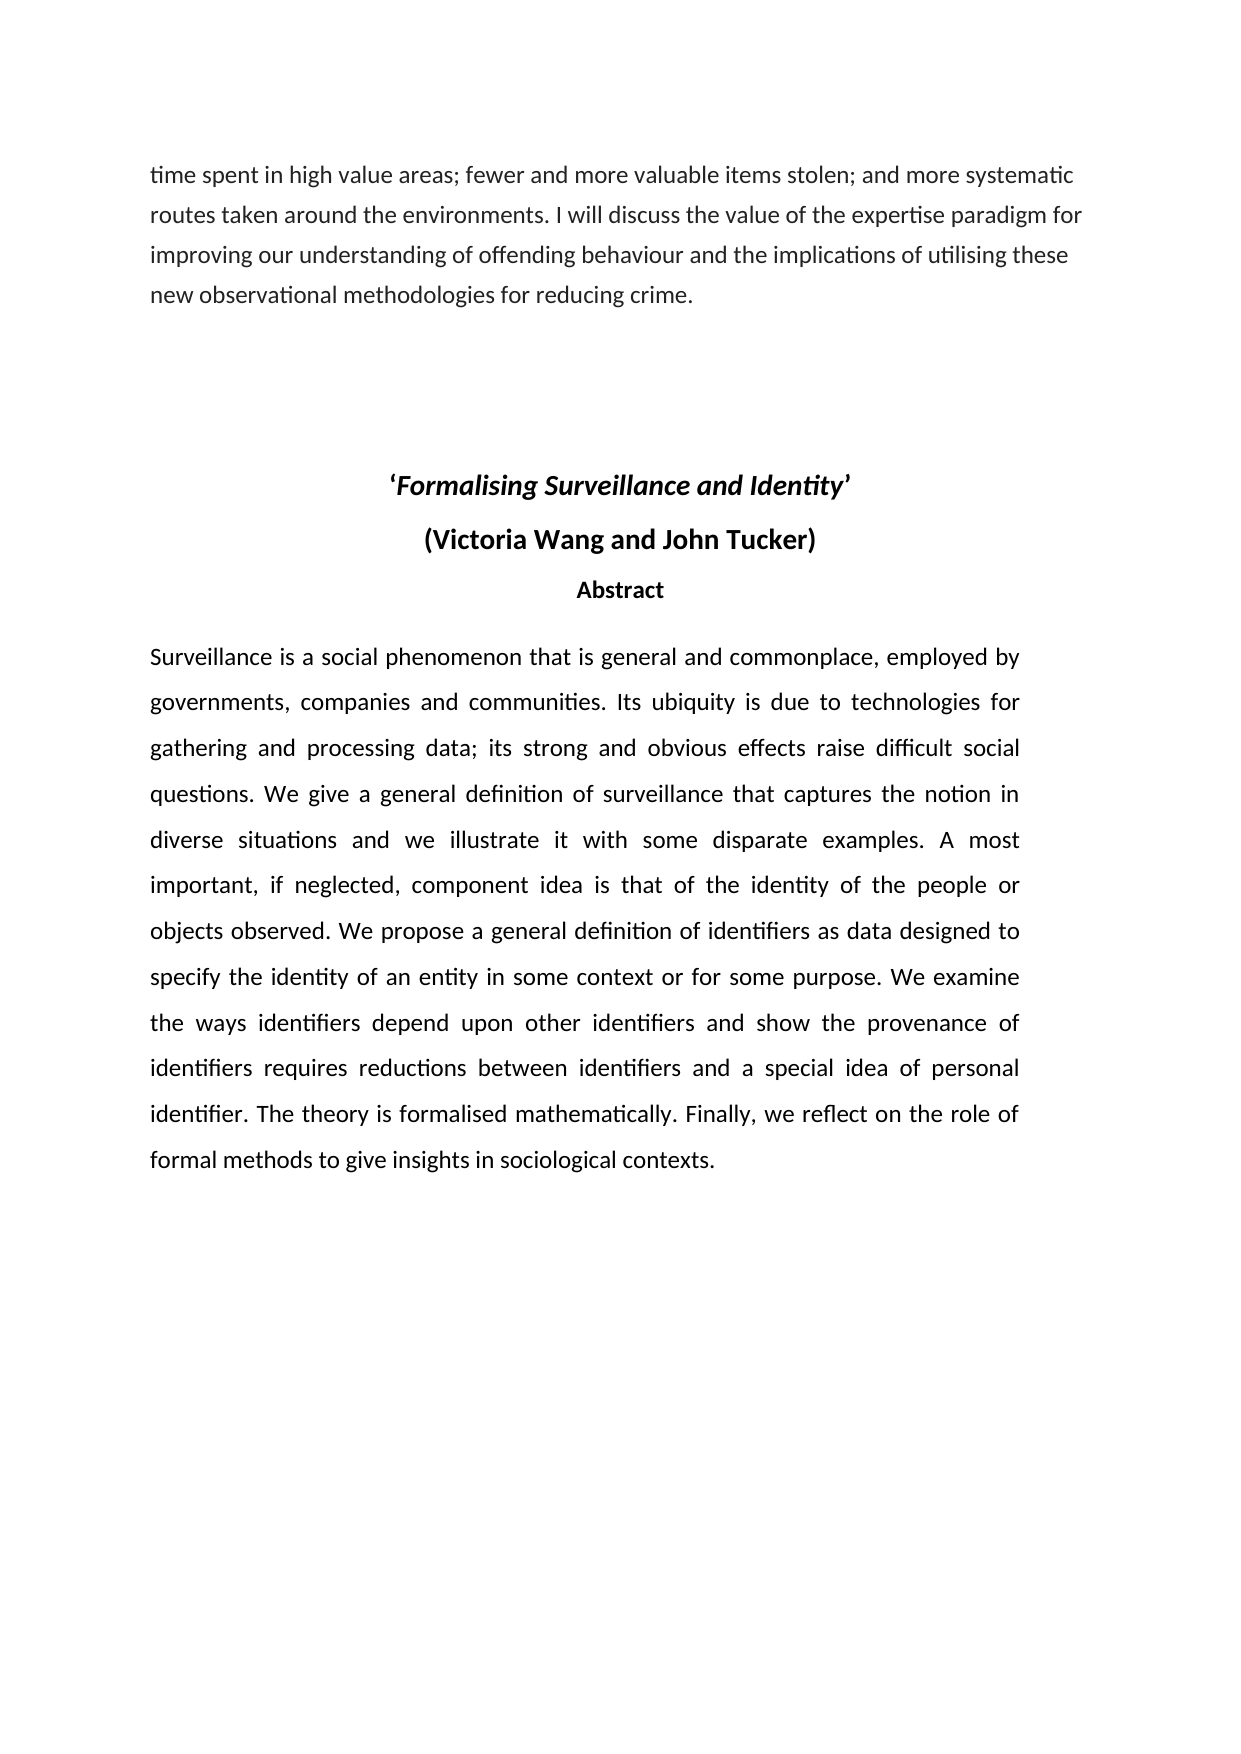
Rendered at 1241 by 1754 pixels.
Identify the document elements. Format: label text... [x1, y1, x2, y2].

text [150, 150, 1090, 310]
text Surveillance is a social phenomenon that is general and commonplace, employed by governments, companies and communities. Its ubiquity is due to technologies for gathering and processing data; its strong and obvious effects raise difficult social questions. We give a general definition of surveillance that captures the notion in diverse situations and we illustrate it with some disparate examples. A most important, if neglected, component idea is that of the identity of the people or objects observed. We propose a general definition of identifiers as data designed to specify the identity of an entity in some context or for some purpose. We examine the ways identifiers depend upon other identifiers and show the provenance of identifiers requires reductions between identifiers and a special idea of personal identifier. The theory is formalised mathematically. Finally, we reflect on the role of formal methods to give insights in sociological contexts. [150, 641, 1021, 1174]
text ‘Formalising Surveillance and Identity’ [150, 467, 1090, 503]
text Abstract [150, 574, 1090, 605]
text (Victoria Wang and John Tucker) [150, 521, 1090, 556]
